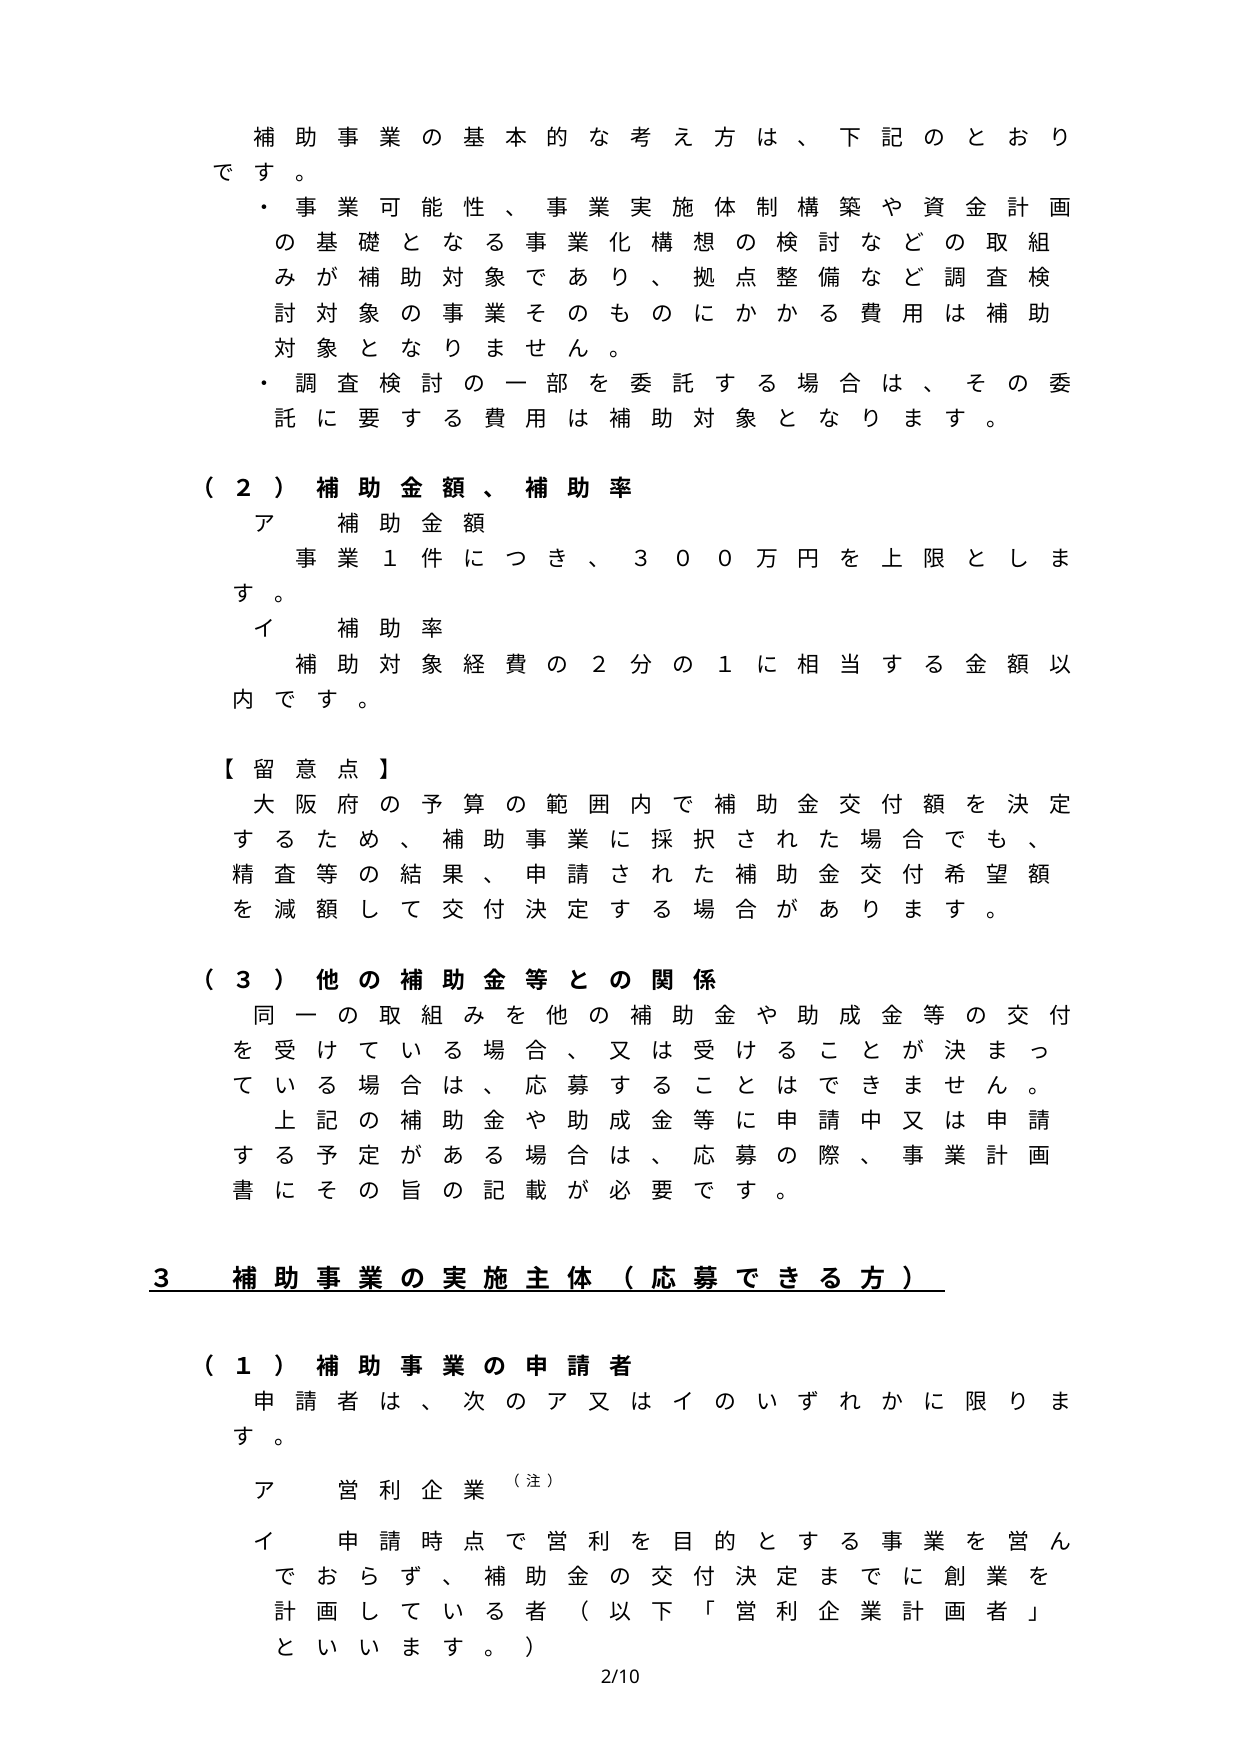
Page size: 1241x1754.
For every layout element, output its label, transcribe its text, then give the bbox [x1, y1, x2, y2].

text 同一の取組みを他の補助金や助成金等の交付を受けている場合、又は受けることが決まっている場合は、応募することはできません。 [212, 996, 1091, 1101]
text ３ 補助事業の実施主体（応募できる方） [149, 1242, 1091, 1312]
text ・事業可能性、事業実施体制構築や資金計画の基礎となる事業化構想の検討などの取組みが補助対象であり、拠点整備など調査検討対象の事業そのものにかかる費用は補助対象となりません。 [233, 188, 1091, 364]
text ア 補助金額 [212, 504, 1091, 539]
text ア 営利企業（注） [233, 1452, 1091, 1522]
text イ 申請時点で営利を目的とする事業を営んでおらず、補助金の交付決定までに創業を計画している者（以下「営利企業計画者」といいます。） [233, 1522, 1091, 1663]
text （２）補助金額、補助率 [170, 469, 1091, 504]
text 事業１件につき、３００万円を上限とします。 [212, 539, 1091, 610]
text 申請者は、次のア又はイのいずれかに限ります。 [212, 1382, 1091, 1452]
text 補助対象経費の２分の１に相当する金額以内です。 [212, 645, 1091, 715]
text （１）補助事業の申請者 [170, 1347, 1091, 1382]
text ・調査検討の一部を委託する場合は、その委託に要する費用は補助対象となります。 [233, 364, 1091, 434]
text 大阪府の予算の範囲内で補助金交付額を決定するため、補助事業に採択された場合でも、精査等の結果、申請された補助金交付希望額を減額して交付決定する場合があります。 [212, 785, 1091, 926]
text 上記の補助金や助成金等に申請中又は申請する予定がある場合は、応募の際、事業計画書にその旨の記載が必要です。 [212, 1101, 1091, 1207]
text イ 補助率 [212, 610, 1091, 645]
text （３）他の補助金等との関係 [170, 961, 1091, 996]
text 【留意点】 [191, 750, 1091, 785]
text 補助事業の基本的な考え方は、下記のとおりです。 [191, 118, 1091, 188]
